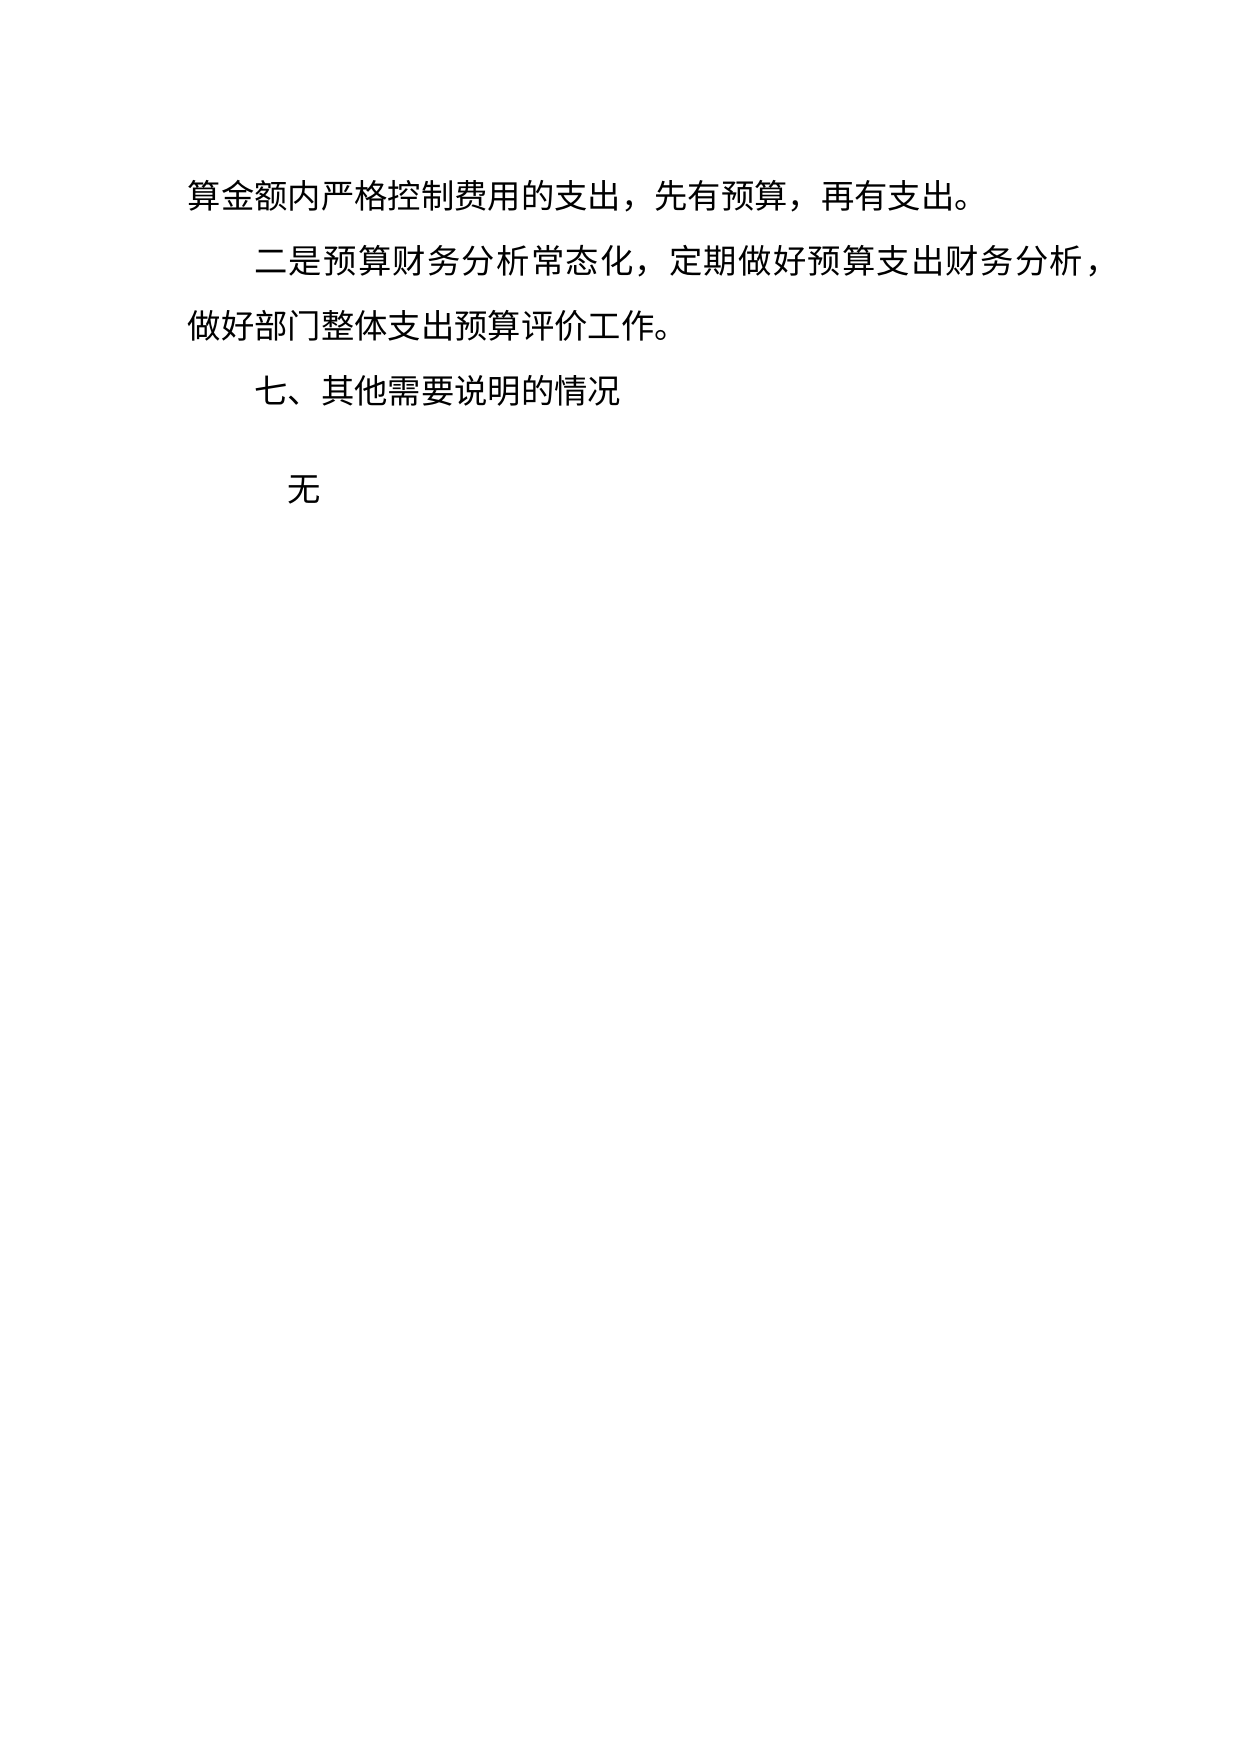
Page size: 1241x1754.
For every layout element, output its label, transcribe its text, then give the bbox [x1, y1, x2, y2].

text 二是预算财务分析常态化，定期做好预算支出财务分析，做好部门整体支出预算评价工作。 [187, 227, 1085, 357]
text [187, 162, 1085, 227]
list 其他需要说明的情况 [187, 357, 1085, 422]
text 无 [187, 454, 1085, 519]
